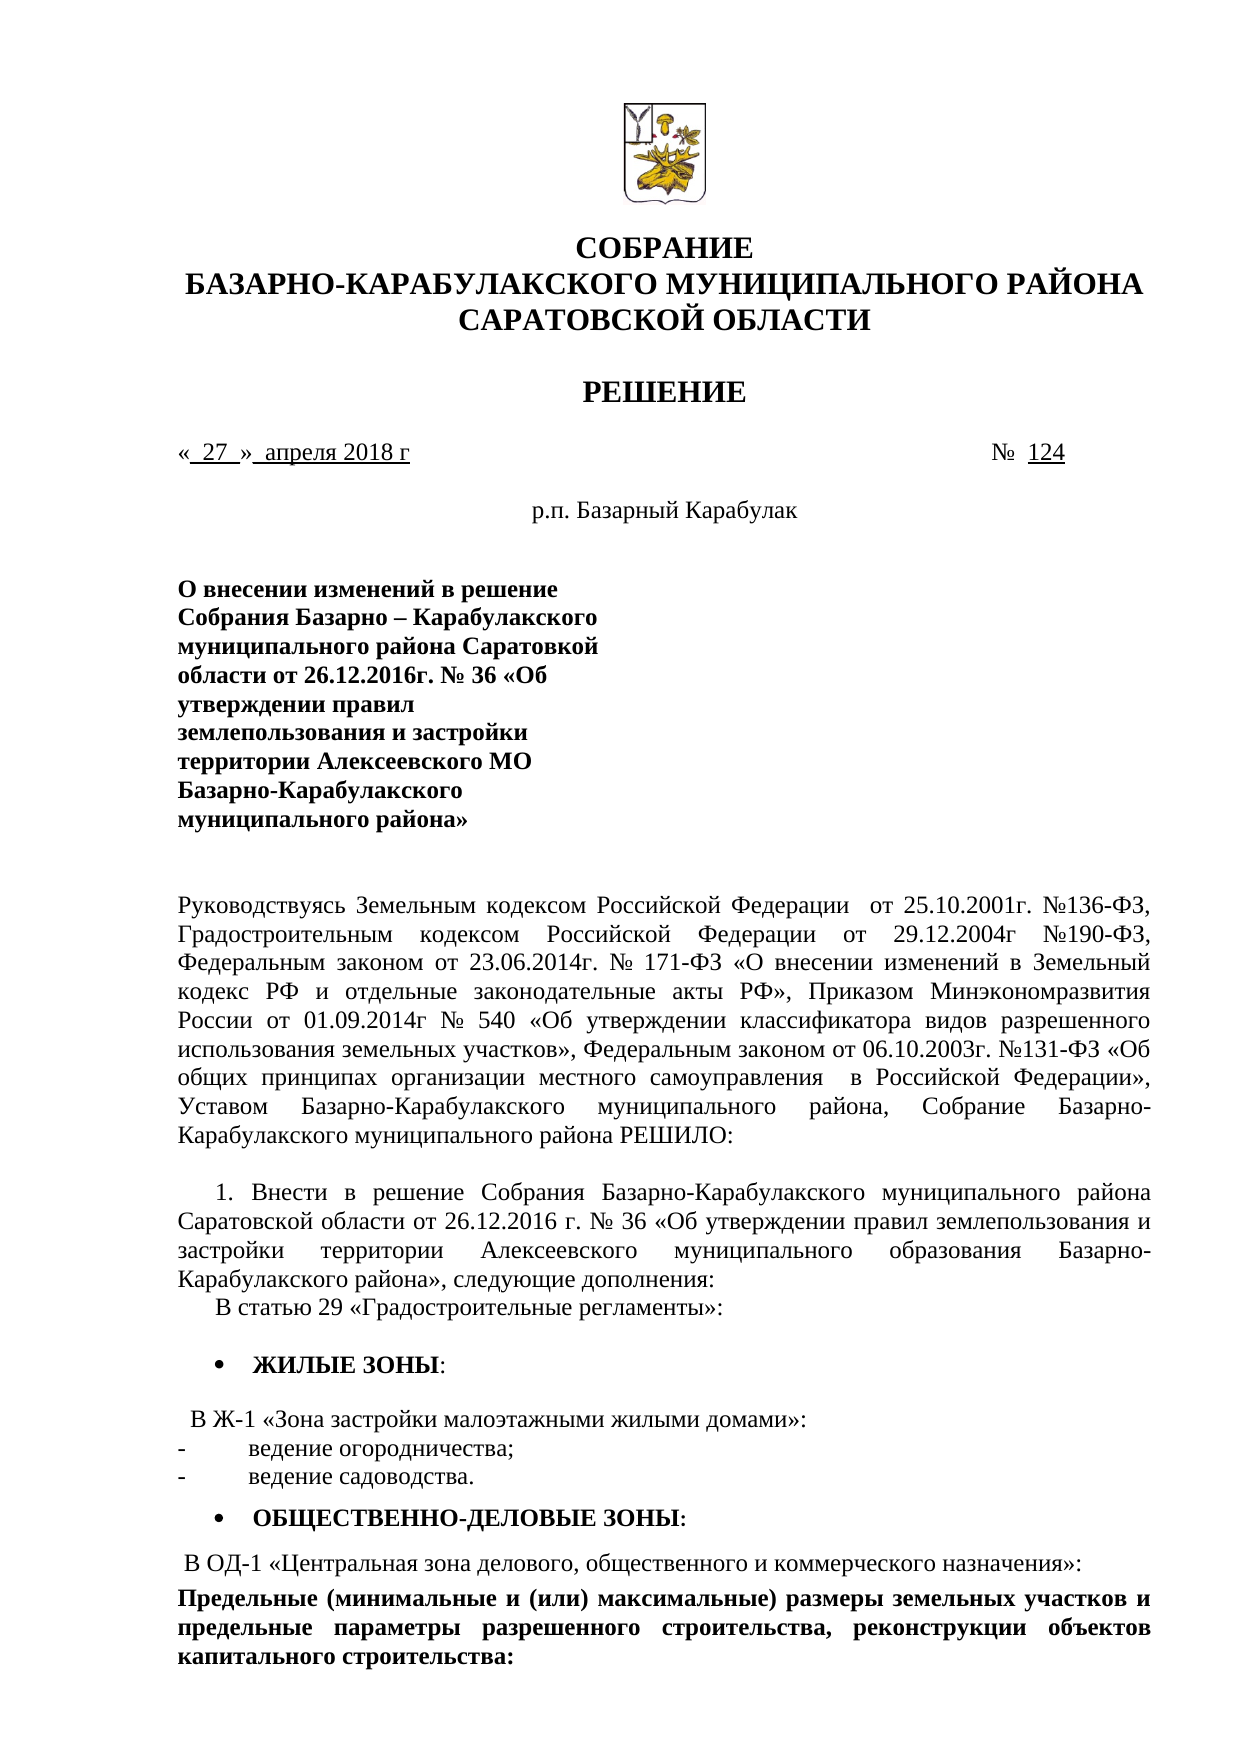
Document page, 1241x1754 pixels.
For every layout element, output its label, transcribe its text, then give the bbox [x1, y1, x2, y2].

list ЖИЛЫЕ ЗОНЫ: [215, 1350, 1152, 1379]
text В Ж-1 «Зона застройки малоэтажными жилыми домами»: [177, 1404, 1152, 1433]
picture [623, 103, 706, 205]
text В ОД-1 «Центральная зона делового, общественного и коммерческого назначения»: [177, 1548, 1152, 1577]
text Саратовской области [177, 301, 1152, 337]
list Внести в решение Собрания Базарно-Карабулакского муниципального района Саратовской области от 26.12.2016 г. № 36 «Об утверждении правил землепользования и застройки территории Алексеевского муниципального образования Базарно-Карабулакского района», следующие дополнения: [177, 1177, 1152, 1292]
text СОБРАНИЕ [177, 229, 1152, 265]
list ОБЩЕСТВЕННО-ДЕЛОВЫЕ ЗОНЫ: [215, 1503, 1152, 1532]
text Базарно-Карабулакского муниципального района [177, 265, 1152, 301]
text решение [177, 373, 1152, 409]
text Предельные (минимальные и (или) максимальные) размеры земельных участков и предельные параметры разрешенного строительства, реконструкции объектов капитального строительства: [177, 1583, 1152, 1670]
text - ведение садоводства. [177, 1461, 1152, 1490]
text - ведение огородничества; [177, 1433, 1152, 1461]
text р.п. Базарный Карабулак [177, 495, 1152, 524]
subtitle О внесении изменений в решение Собрания Базарно – Карабулакского муниципального района Саратовкой области от 26.12.2016г. № 36 «Об утверждении правил землепользования и застройки территории Алексеевского МО Базарно-Карабулакского муниципального района» [177, 574, 620, 832]
text В статью 29 «Градостроительные регламенты»: [215, 1292, 1152, 1321]
text «_27_»_апреля 2018 г № 124 [177, 437, 1152, 466]
text Руководствуясь Земельным кодексом Российской Федерации от 25.10.2001г. №136-ФЗ, Градостроительным кодексом Российской Федерации от 29.12.2004г №190-ФЗ, Федеральным законом от 23.06.2014г. № 171-ФЗ «О внесении изменений в Земельный кодекс РФ и отдельные законодательные акты РФ», Приказом Минэкономразвития России от 01.09.2014г № 540 «Об утверждении классификатора видов разрешенного использования земельных участков», Федеральным законом от 06.10.2003г. №131-ФЗ «Об общих принципах организации местного самоуправления в Российской Федерации», Уставом Базарно-Карабулакского муниципального района, Собрание Базарно-Карабулакского муниципального района РЕШИЛО: [177, 890, 1152, 1149]
